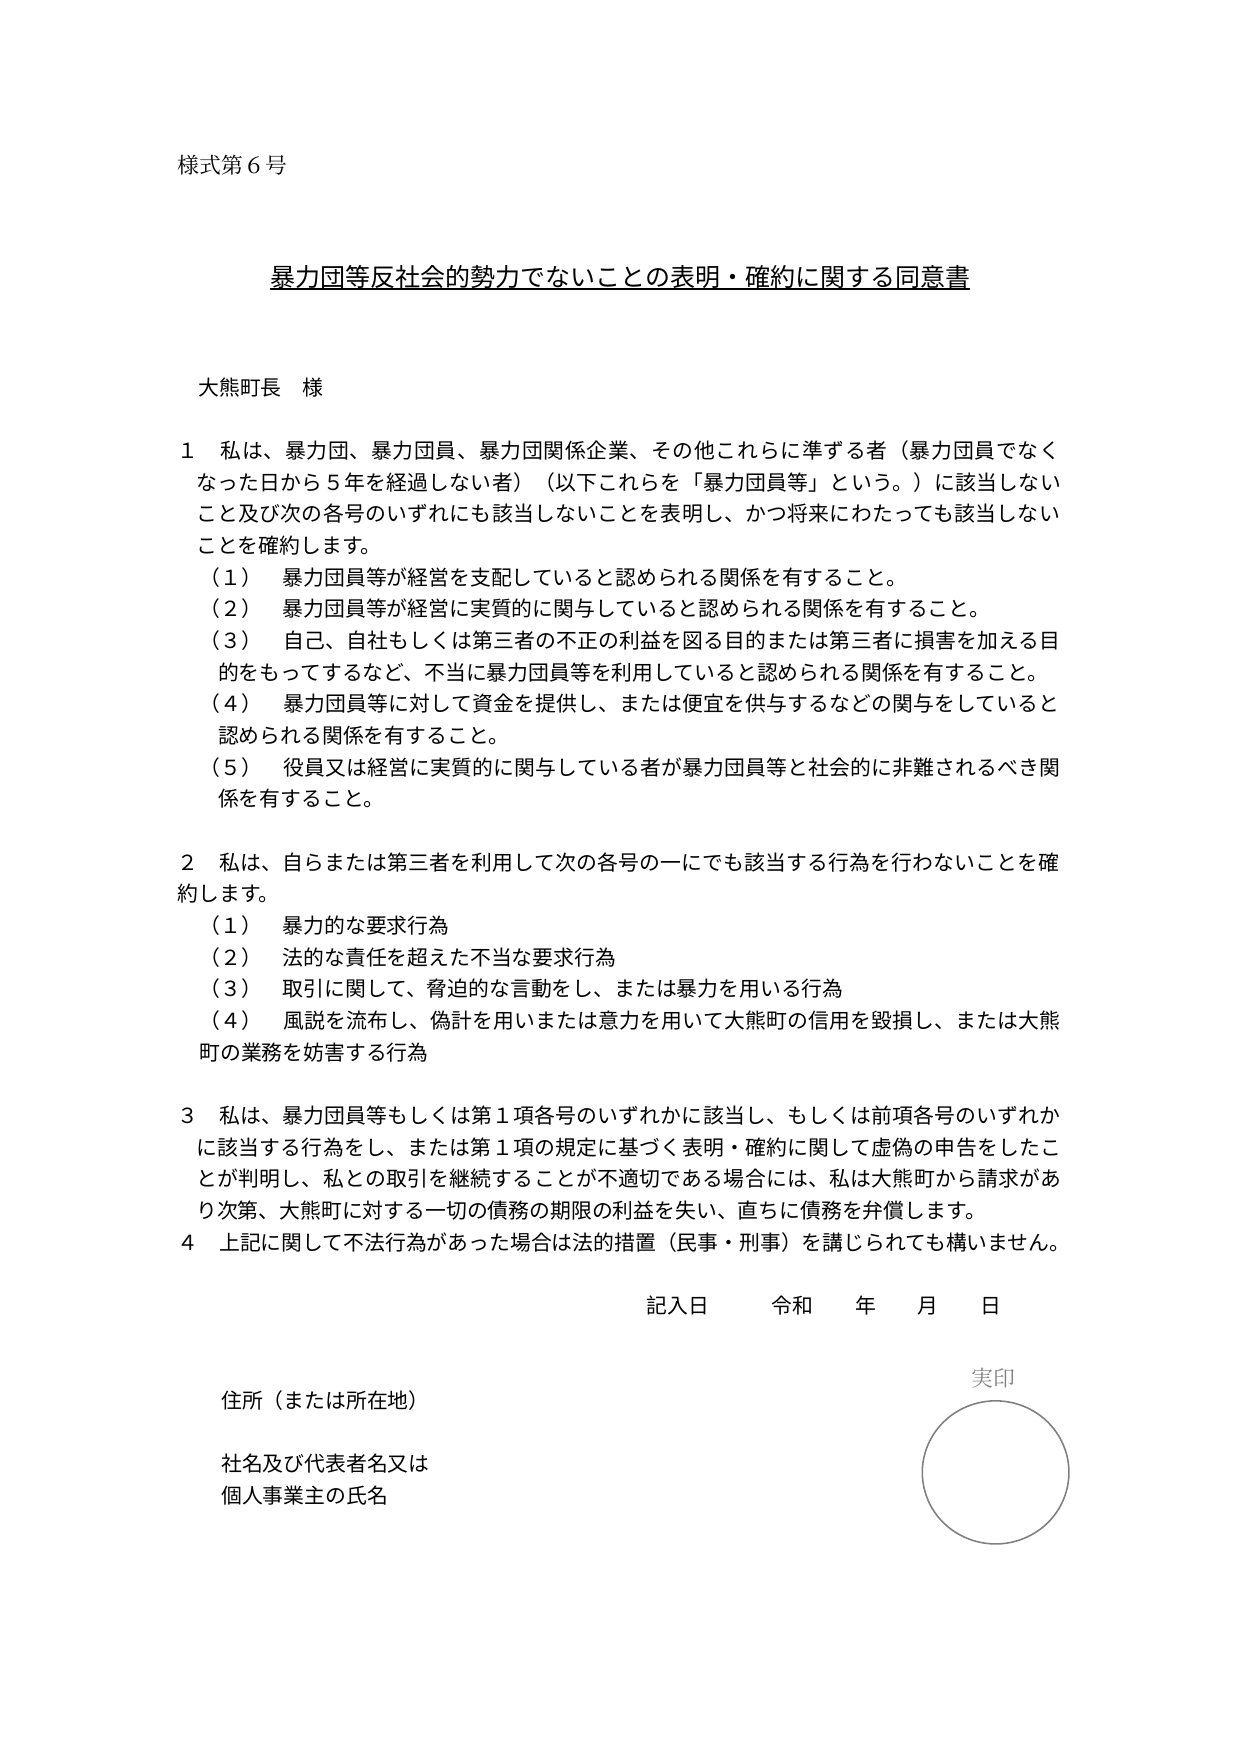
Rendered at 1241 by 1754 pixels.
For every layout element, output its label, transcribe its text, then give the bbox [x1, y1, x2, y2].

text ３ 私は、暴力団員等もしくは第１項各号のいずれかに該当し、もしくは前項各号のいずれかに該当する行為をし、または第１項の規定に基づく表明・確約に関して虚偽の申告をしたことが判明し、私との取引を継続することが不適切である場合には、私は大熊町から請求があり次第、大熊町に対する一切の債務の期限の利益を失い、直ちに債務を弁償します。 [177, 1099, 1063, 1225]
text （３） 取引に関して、脅迫的な言動をし、または暴力を用いる行為 [199, 972, 1063, 1004]
text ４ 上記に関して不法行為があった場合は法的措置（民事・刑事）を講じられても構いません。 [177, 1225, 1063, 1257]
text （４） 風説を流布し、偽計を用いまたは意力を用いて大熊町の信用を毀損し、または大熊町の業務を妨害する行為 [199, 1004, 1063, 1067]
text （５） 役員又は経営に実質的に関与している者が暴力団員等と社会的に非難されるべき関係を有すること。 [199, 750, 1063, 814]
text ２ 私は、自らまたは第三者を利用して次の各号の一にでも該当する行為を行わないことを確約します。 [177, 845, 1063, 909]
text （２） 法的な責任を超えた不当な要求行為 [199, 940, 1063, 972]
text 住所（または所在地） [1008, 1384, 1063, 1415]
text 社名及び代表者名又は [221, 1447, 925, 1479]
text （３） 自己、自社もしくは第三者の不正の利益を図る目的または第三者に損害を加える目的をもってするなど、不当に暴力団員等を利用していると認められる関係を有すること。 [199, 624, 1063, 687]
text （１） 暴力団員等が経営を支配していると認められる関係を有すること。 [199, 560, 1063, 592]
text 大熊町長 様 [177, 370, 1063, 402]
text （１） 暴力的な要求行為 [199, 909, 1063, 940]
text （４） 暴力団員等に対して資金を提供し、または便宜を供与するなどの関与をしていると認められる関係を有すること。 [199, 687, 1063, 750]
text 暴力団等反社会的勢力でないことの表明・確約に関する同意書 [177, 244, 1063, 307]
text （２） 暴力団員等が経営に実質的に関与していると認められる関係を有すること。 [199, 592, 1063, 624]
text 記入日 令和 年 月 日 [177, 1289, 1001, 1320]
text 住所（または所在地） [221, 1384, 983, 1415]
text 個人事業主の氏名 [221, 1479, 931, 1510]
text １ 私は、暴力団、暴力団員、暴力団関係企業、その他これらに準ずる者（暴力団員でなくなった日から５年を経過しない者）（以下これらを「暴力団員等」という。）に該当しないこと及び次の各号のいずれにも該当しないことを表明し、かつ将来にわたっても該当しないことを確約します。 [177, 434, 1063, 560]
text 様式第６号 [177, 149, 1063, 180]
